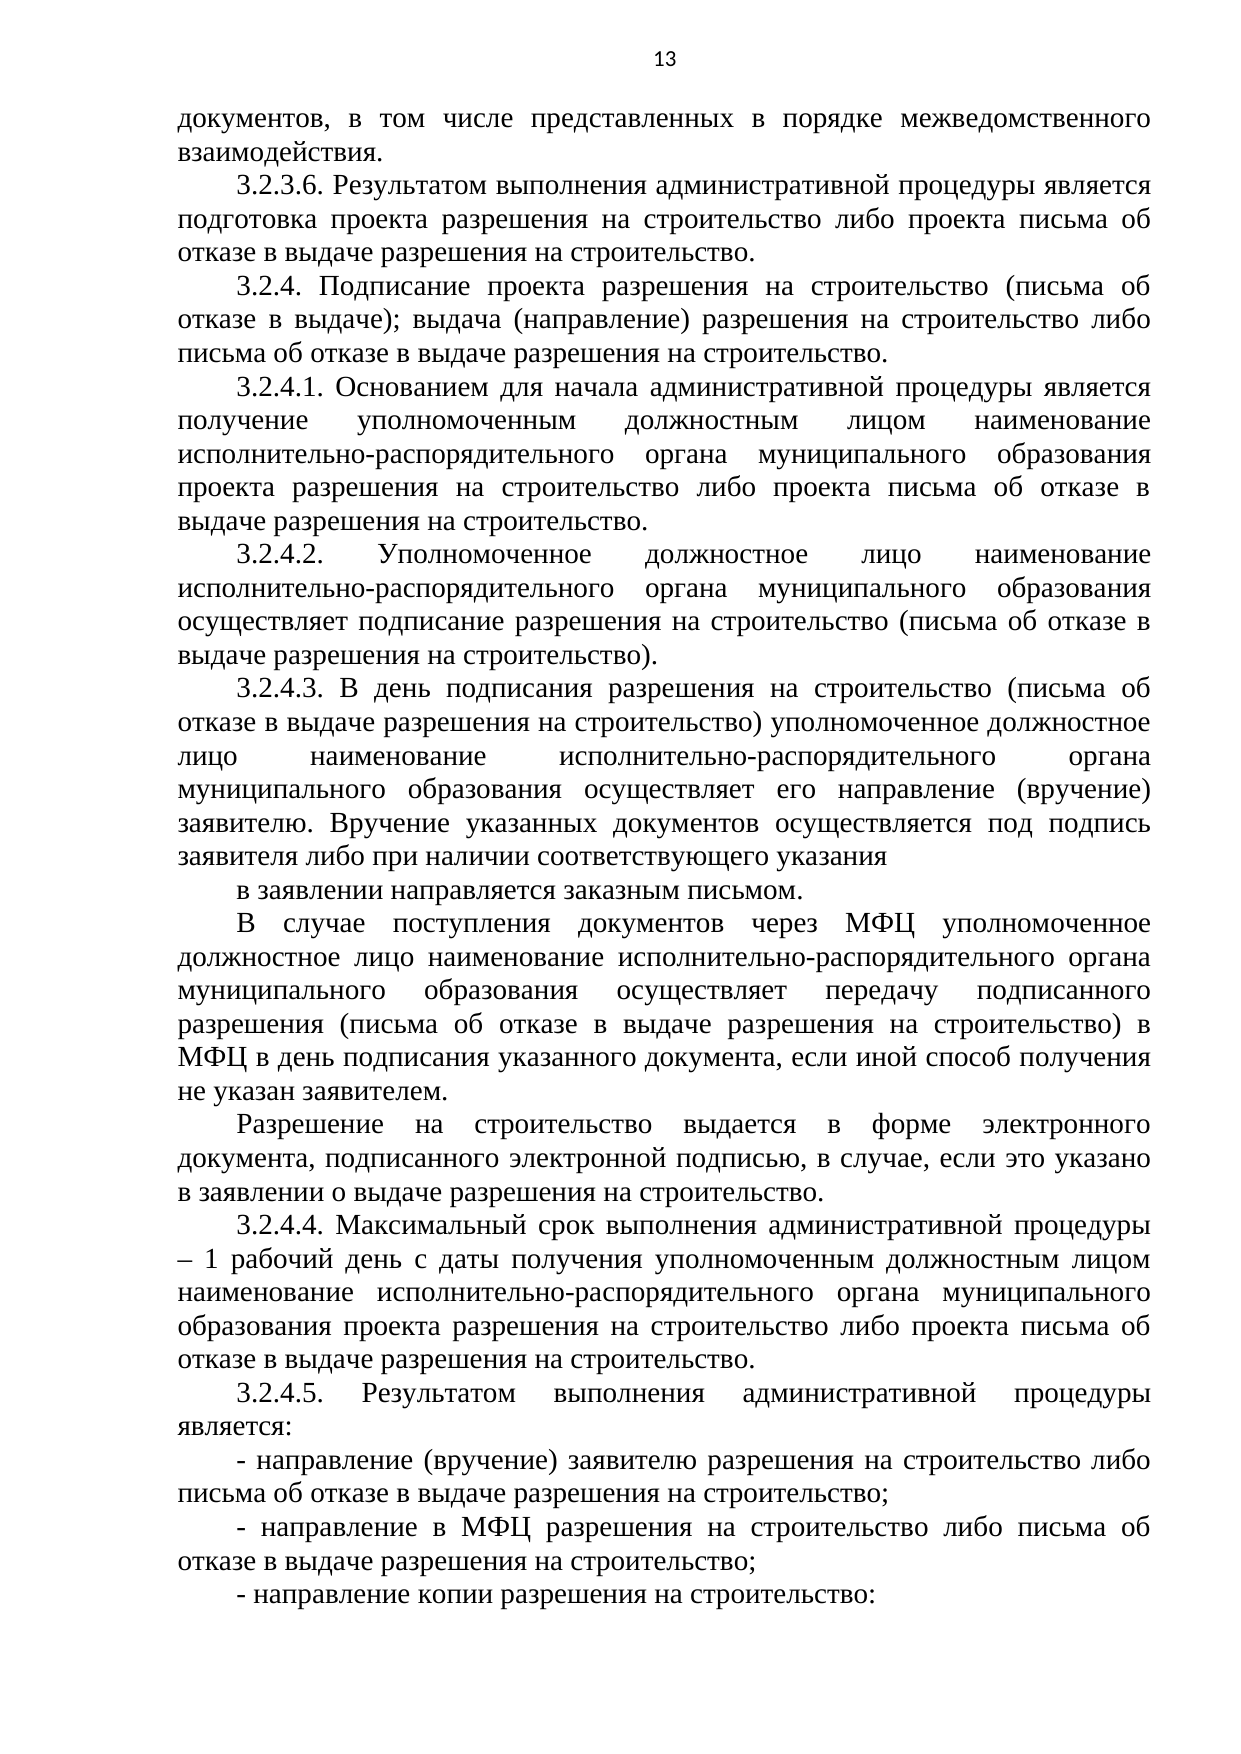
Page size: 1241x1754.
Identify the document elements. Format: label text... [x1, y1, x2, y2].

text - направление (вручение) заявителю разрешения на строительство либо письма об отказе в выдаче разрешения на строительство; [177, 1442, 1152, 1509]
text в заявлении направляется заказным письмом. [177, 872, 1152, 905]
text 3.2.4.3. В день подписания разрешения на строительство (письма об отказе в выдаче разрешения на строительство) уполномоченное должностное лицо наименование исполнительно-распорядительного органа муниципального образования осуществляет его направление (вручение) заявителю. Вручение указанных документов осуществляется под подпись заявителя либо при наличии соответствующего указания [177, 671, 1152, 872]
text Разрешение на строительство выдается в форме электронного документа, подписанного электронной подписью, в случае, если это указано в заявлении о выдаче разрешения на строительство. [177, 1107, 1152, 1207]
text 3.2.4.4. Максимальный срок выполнения административной процедуры – 1 рабочий день с даты получения уполномоченным должностным лицом наименование исполнительно-распорядительного органа муниципального образования проекта разрешения на строительство либо проекта письма об отказе в выдаче разрешения на строительство. [177, 1207, 1152, 1375]
text 3.2.3.6. Результатом выполнения административной процедуры является подготовка проекта разрешения на строительство либо проекта письма об отказе в выдаче разрешения на строительство. [177, 167, 1152, 268]
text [177, 100, 1152, 167]
text - направление в МФЦ разрешения на строительство либо письма об отказе в выдаче разрешения на строительство; [177, 1509, 1152, 1576]
text 3.2.4.1. Основанием для начала административной процедуры является получение уполномоченным должностным лицом наименование исполнительно-распорядительного органа муниципального образования проекта разрешения на строительство либо проекта письма об отказе в выдаче разрешения на строительство. [177, 369, 1152, 536]
text - направление копии разрешения на строительство: [177, 1576, 1152, 1610]
text 3.2.4. Подписание проекта разрешения на строительство (письма об отказе в выдаче); выдача (направление) разрешения на строительство либо письма об отказе в выдаче разрешения на строительство. [177, 268, 1152, 369]
text В случае поступления документов через МФЦ уполномоченное должностное лицо наименование исполнительно-распорядительного органа муниципального образования осуществляет передачу подписанного разрешения (письма об отказе в выдаче разрешения на строительство) в МФЦ в день подписания указанного документа, если иной способ получения не указан заявителем. [177, 905, 1152, 1107]
text 3.2.4.2. Уполномоченное должностное лицо наименование исполнительно-распорядительного органа муниципального образования осуществляет подписание разрешения на строительство (письма об отказе в выдаче разрешения на строительство). [177, 536, 1152, 671]
text 3.2.4.5. Результатом выполнения административной процедуры является: [177, 1375, 1152, 1442]
